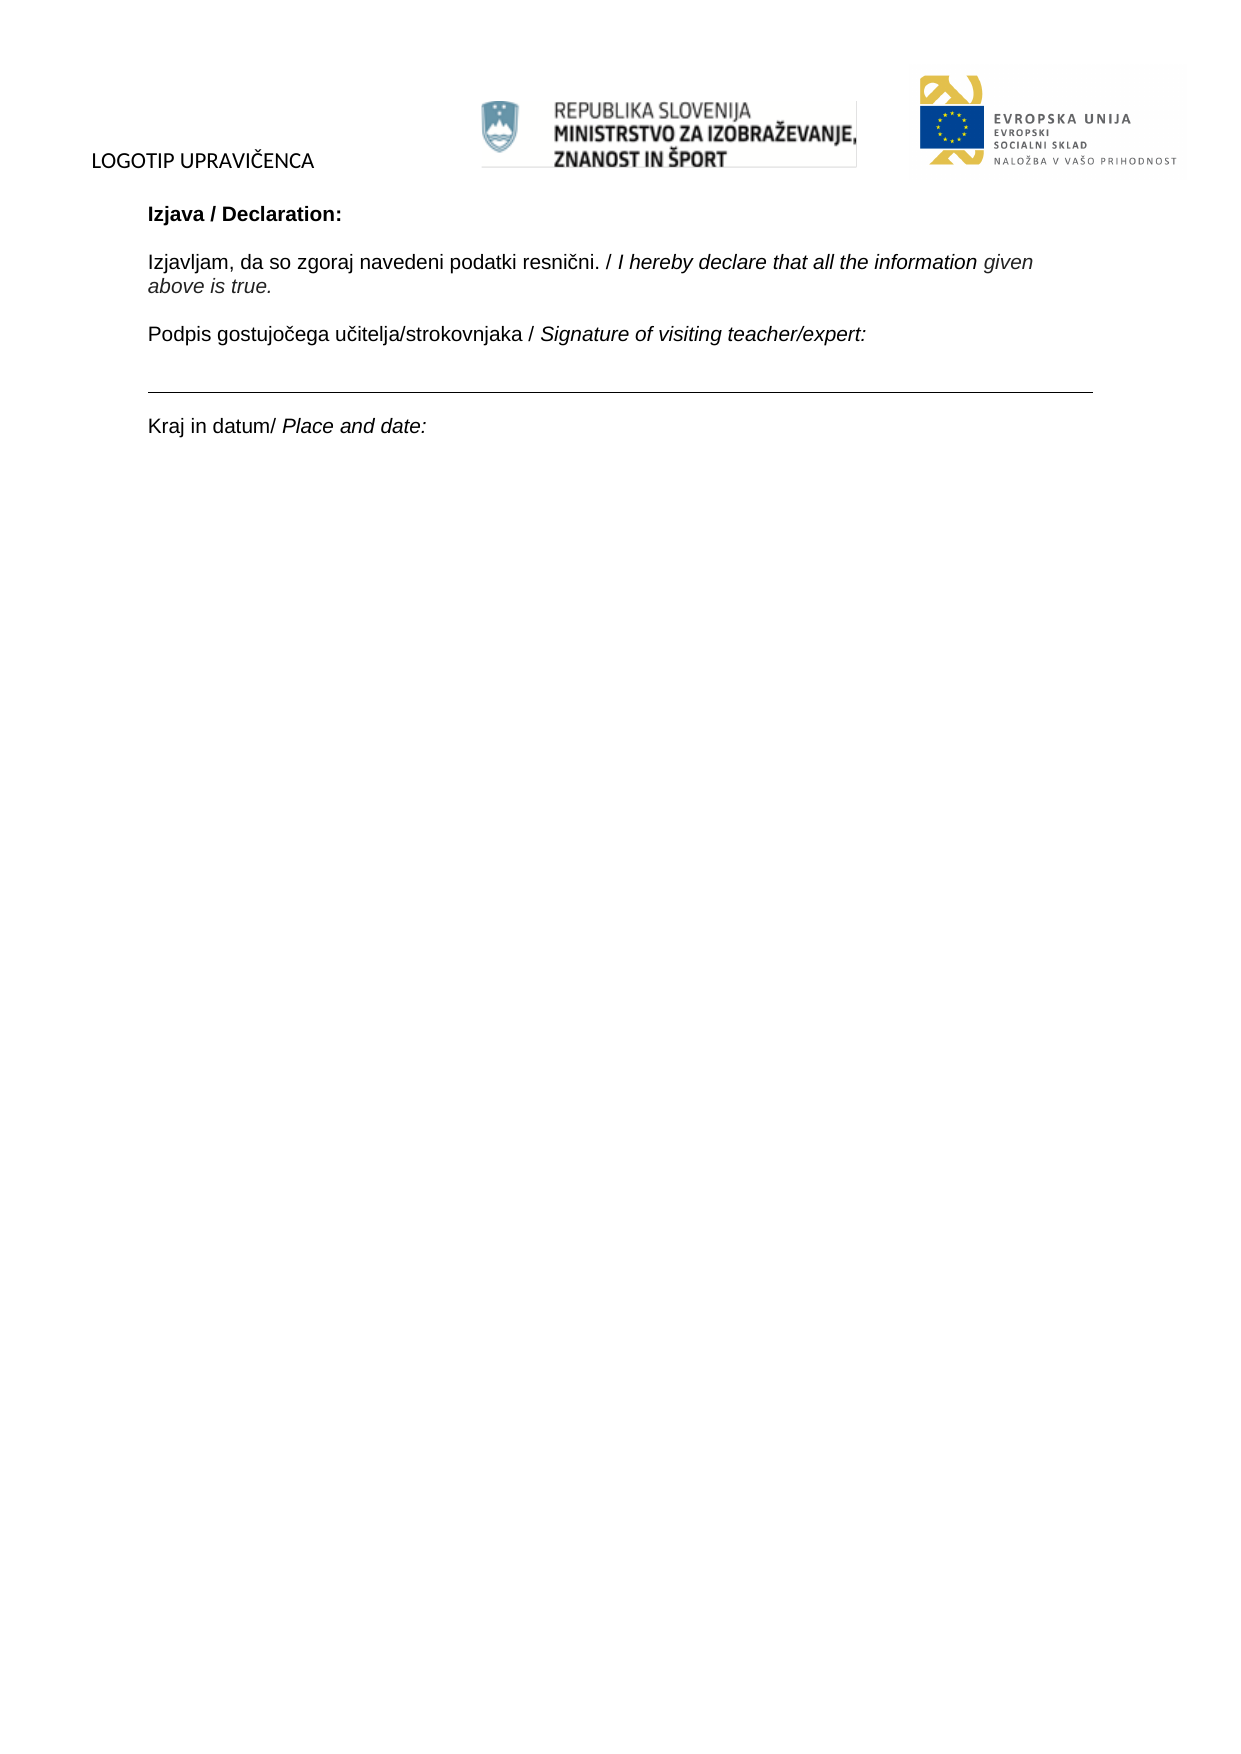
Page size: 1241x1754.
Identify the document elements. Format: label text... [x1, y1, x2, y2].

text Kraj in datum/ Place and date: [148, 414, 1093, 438]
picture [908, 64, 1188, 180]
text Izjava / Declaration: [148, 202, 1093, 226]
text Podpis gostujočega učitelja/strokovnjaka / Signature of visiting teacher/expert: [148, 322, 1093, 346]
text Izjavljam, da so zgoraj navedeni podatki resnični. / I hereby declare that all the information given above is true. [148, 250, 1093, 298]
picture [481, 101, 858, 169]
